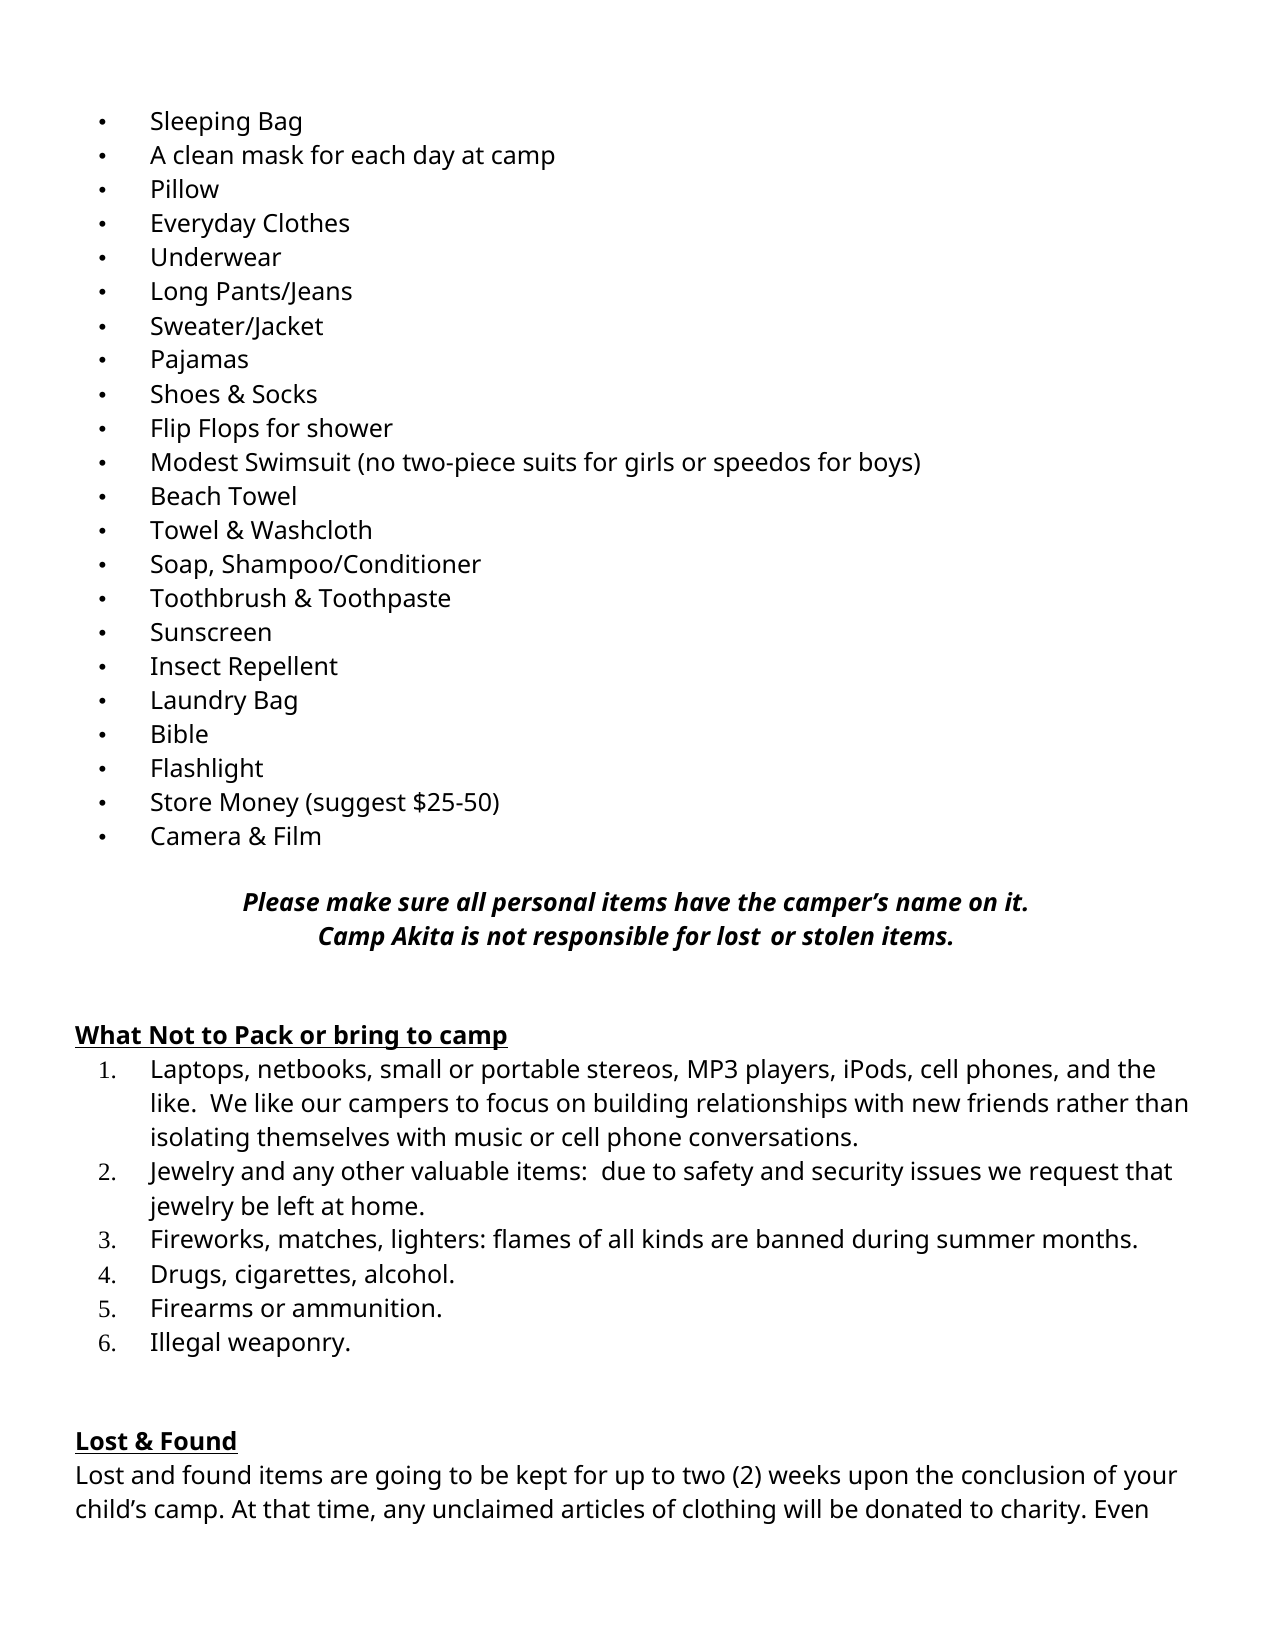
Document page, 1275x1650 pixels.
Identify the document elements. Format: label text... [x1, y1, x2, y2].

list Pajamas [98, 342, 1200, 376]
list Modest Swimsuit (no two-piece suits for girls or speedos for boys) [98, 444, 1200, 478]
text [75, 1458, 1200, 1526]
text Please make sure all personal items have the camper’s name on it. [75, 884, 1200, 918]
list Fireworks, matches, lighters: flames of all kinds are banned during summer months. [98, 1222, 1200, 1256]
list Sleeping Bag [98, 104, 1200, 138]
list Firearms or ammunition. [98, 1290, 1200, 1324]
list Soap, Shampoo/Conditioner [98, 547, 1200, 581]
list Long Pants/Jeans [98, 274, 1200, 308]
list Toothbrush & Toothpaste [98, 581, 1200, 615]
text Camp Akita is not responsible for lost or stolen items. [75, 918, 1200, 984]
list Flashlight [98, 751, 1200, 785]
text Lost & Found [75, 1424, 1200, 1458]
list Bible [98, 717, 1200, 751]
list Drugs, cigarettes, alcohol. [98, 1256, 1200, 1290]
list Store Money (suggest $25-50) [98, 785, 1200, 819]
list Sweater/Jacket [98, 308, 1200, 342]
list Shoes & Socks [98, 376, 1200, 410]
list Laundry Bag [98, 683, 1200, 717]
list Pillow [98, 172, 1200, 206]
list Jewelry and any other valuable items: due to safety and security issues we request that jewelry be left at home. [98, 1154, 1200, 1222]
list Everyday Clothes [98, 206, 1200, 240]
list Underwear [98, 240, 1200, 274]
list Illegal weaponry. [98, 1324, 1200, 1390]
text What Not to Pack or bring to camp [75, 1018, 1200, 1052]
list Flip Flops for shower [98, 410, 1200, 444]
list Camera & Film [98, 819, 1200, 884]
list Insect Repellent [98, 649, 1200, 683]
list A clean mask for each day at camp [98, 138, 1200, 172]
list Laptops, netbooks, small or portable stereos, MP3 players, iPods, cell phones, and the like. We like our campers to focus on building relationships with new friends rather than isolating themselves with music or cell phone conversations. [98, 1052, 1200, 1154]
list Sunscreen [98, 615, 1200, 649]
list Beach Towel [98, 478, 1200, 512]
list Towel & Washcloth [98, 512, 1200, 547]
